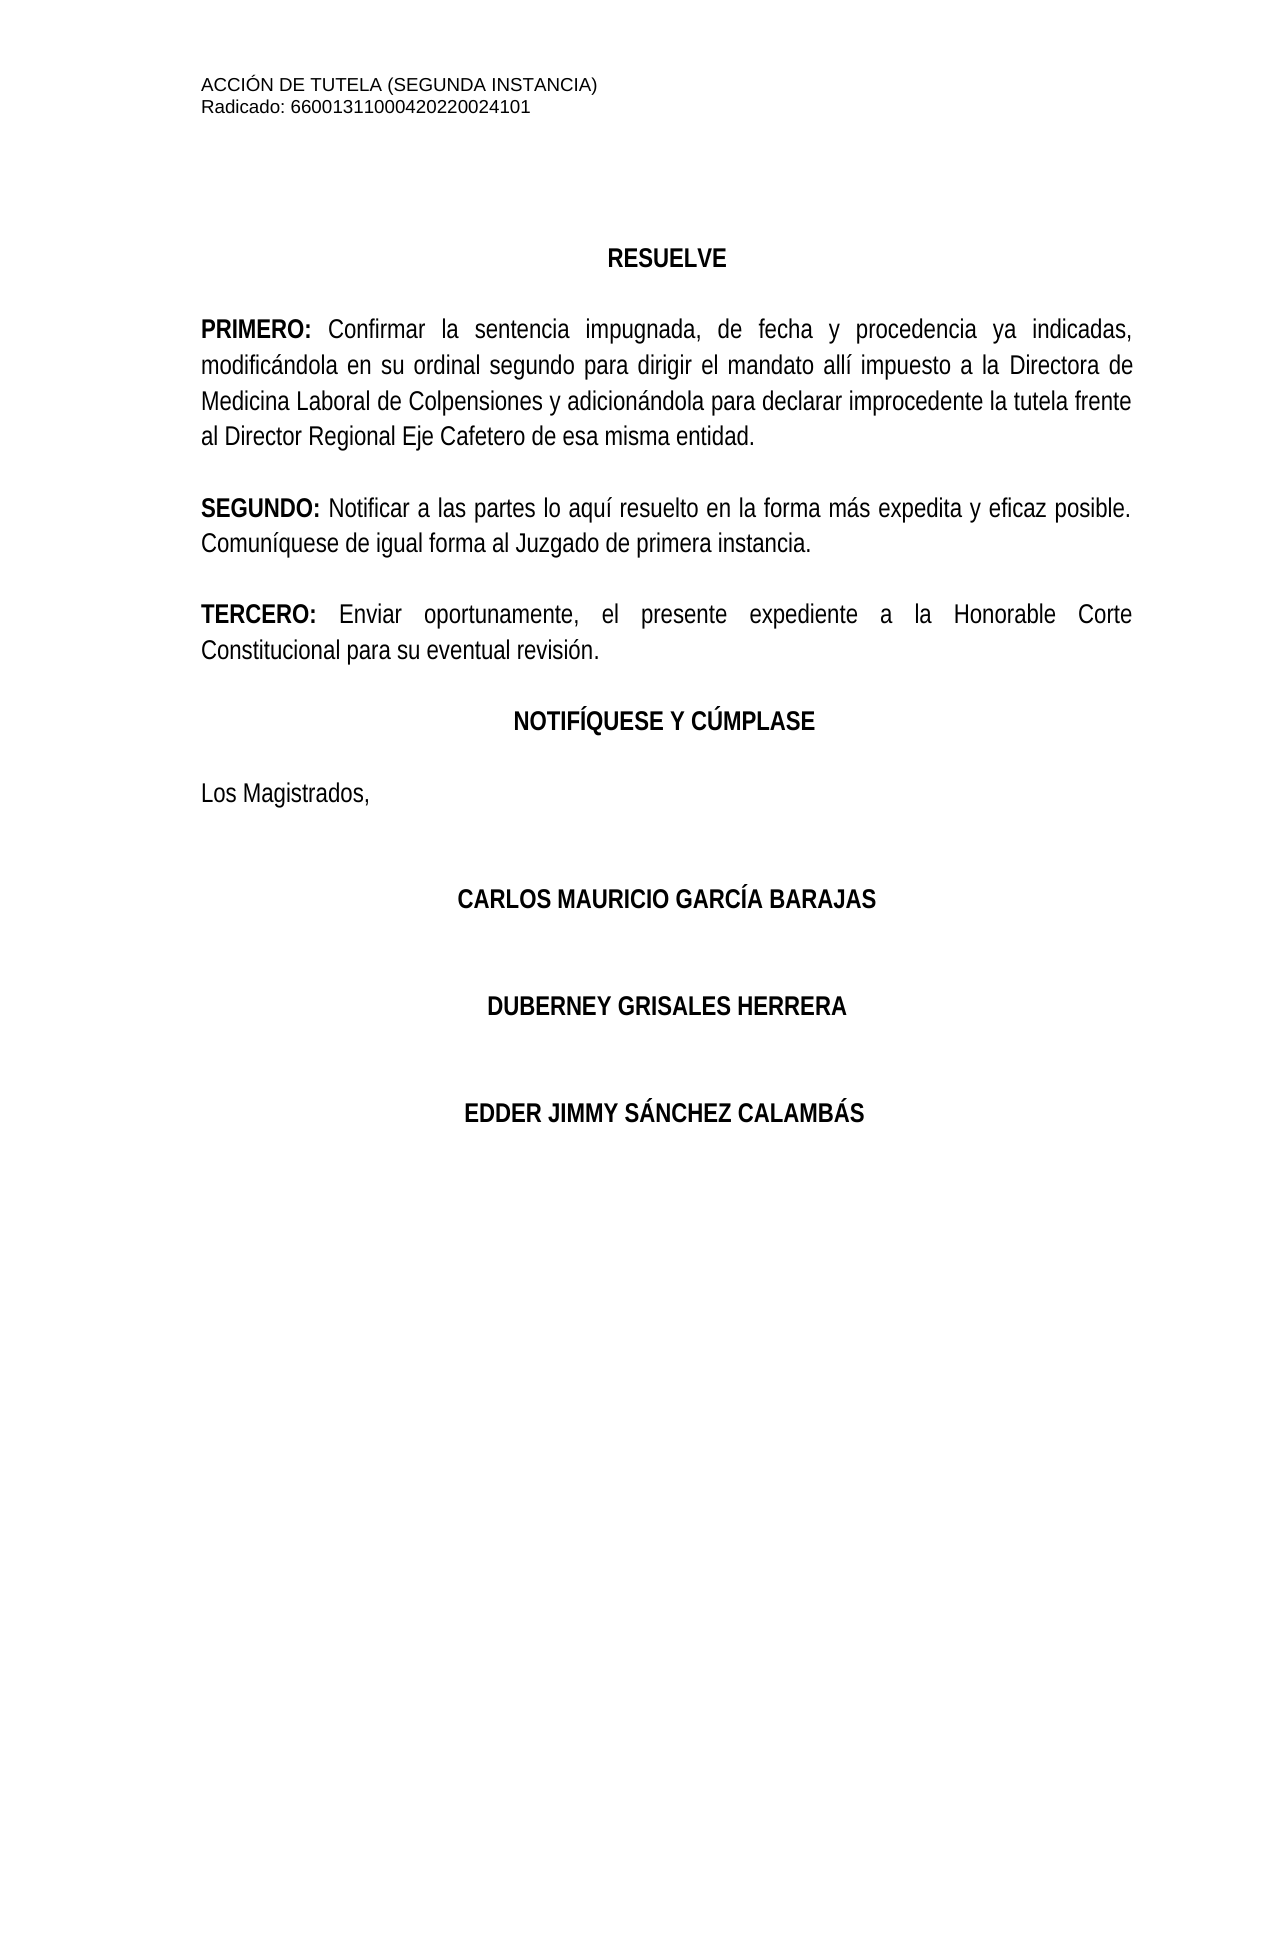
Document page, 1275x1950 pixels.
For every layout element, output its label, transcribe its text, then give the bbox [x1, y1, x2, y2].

text EDDER JIMMY SÁNCHEZ CALAMBÁS [201, 1097, 1128, 1128]
text TERCERO: Enviar oportunamente, el presente expediente a la Honorable Corte Constitucional para su eventual revisión. [201, 599, 1133, 665]
text DUBERNEY GRISALES HERRERA [201, 991, 1133, 1022]
text CARLOS MAURICIO GARCÍA BARAJAS [201, 884, 1133, 915]
text NOTIFÍQUESE Y CÚMPLASE [201, 706, 1128, 737]
text PRIMERO: Confirmar la sentencia impugnada, de fecha y procedencia ya indicadas, modificándola en su ordinal segundo para dirigir el mandato allí impuesto a la Directora de Medicina Laboral de Colpensiones y adicionándola para declarar improcedente la tutela frente al Director Regional Eje Cafetero de esa misma entidad. [201, 314, 1133, 452]
text SEGUNDO: Notificar a las partes lo aquí resuelto en la forma más expedita y eficaz posible. Comuníquese de igual forma al Juzgado de primera instancia. [201, 492, 1133, 558]
text RESUELVE [201, 242, 1133, 273]
text Los Magistrados, [201, 777, 1128, 808]
